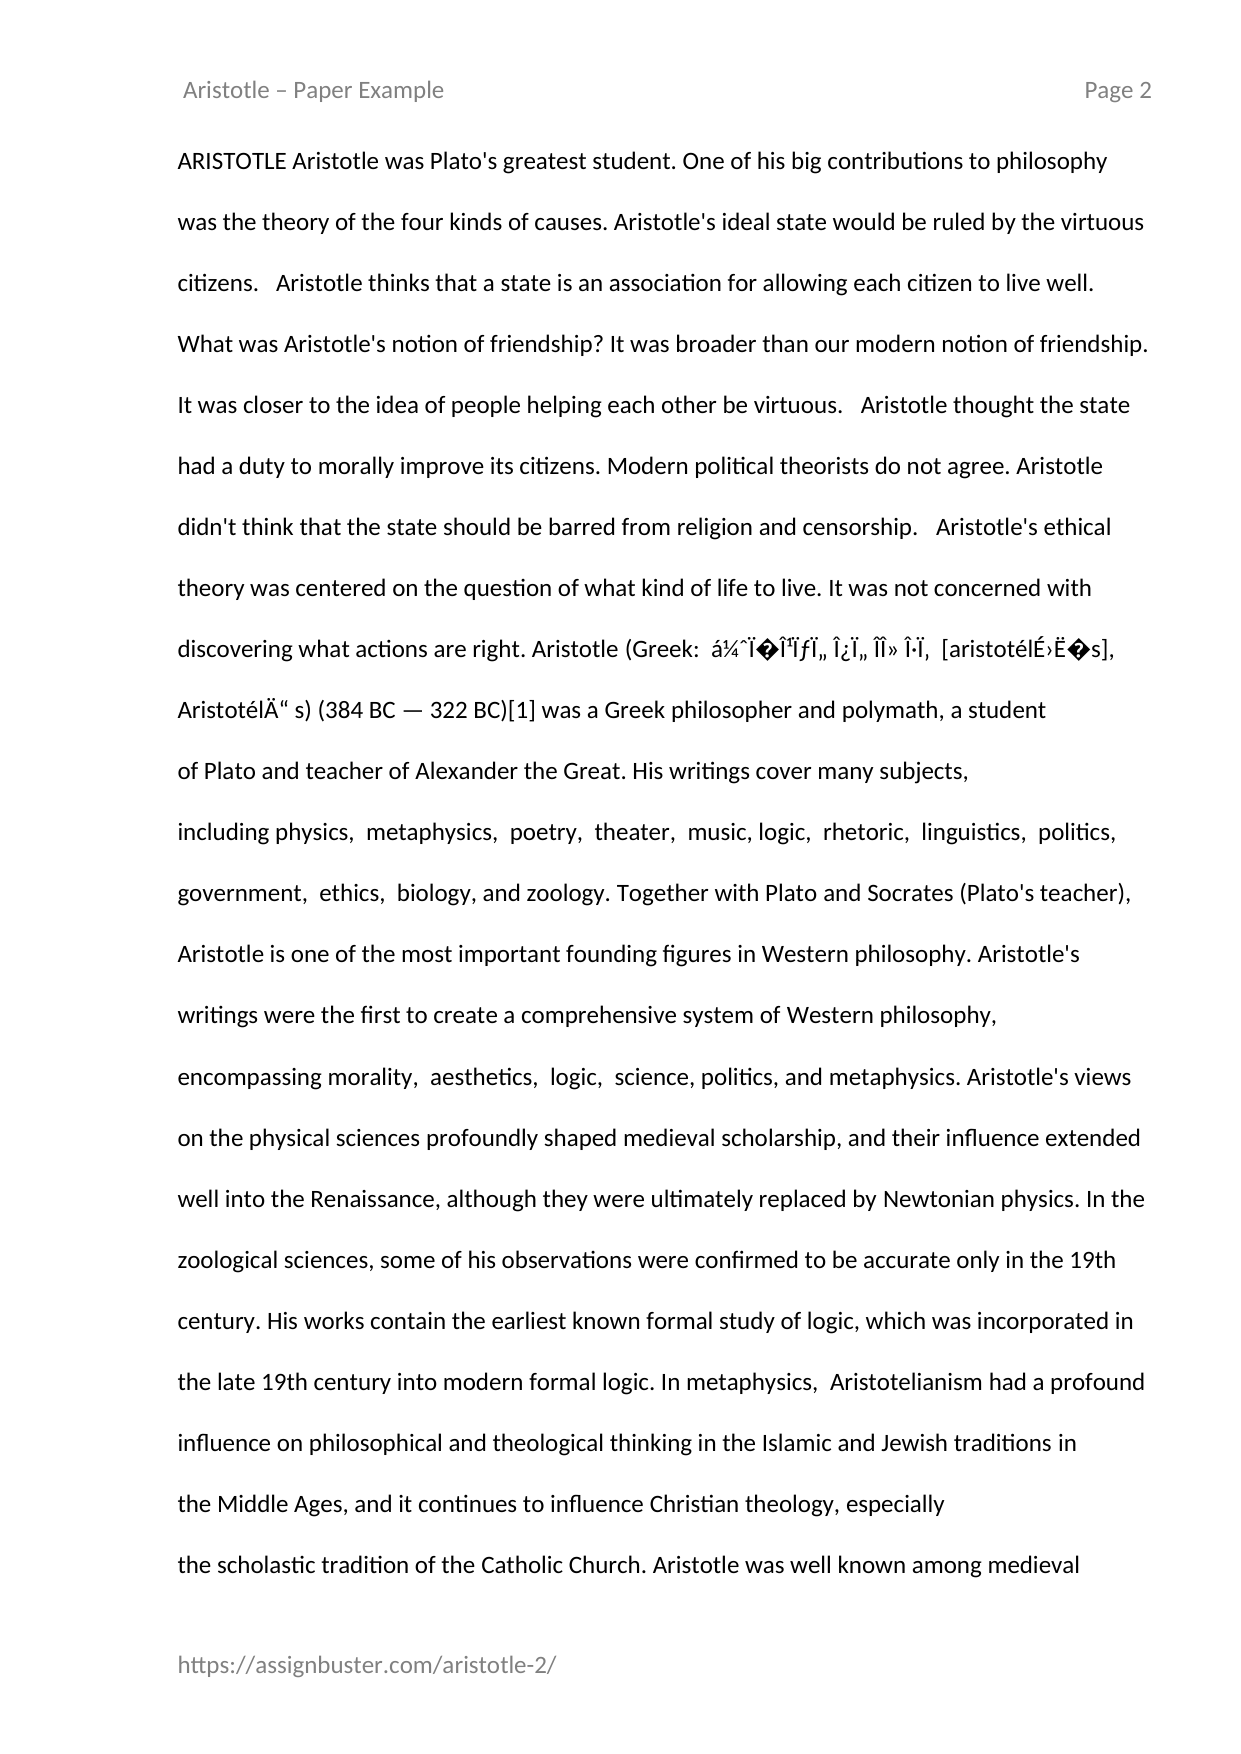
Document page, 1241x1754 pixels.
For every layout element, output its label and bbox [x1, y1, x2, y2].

text [177, 145, 1152, 1579]
